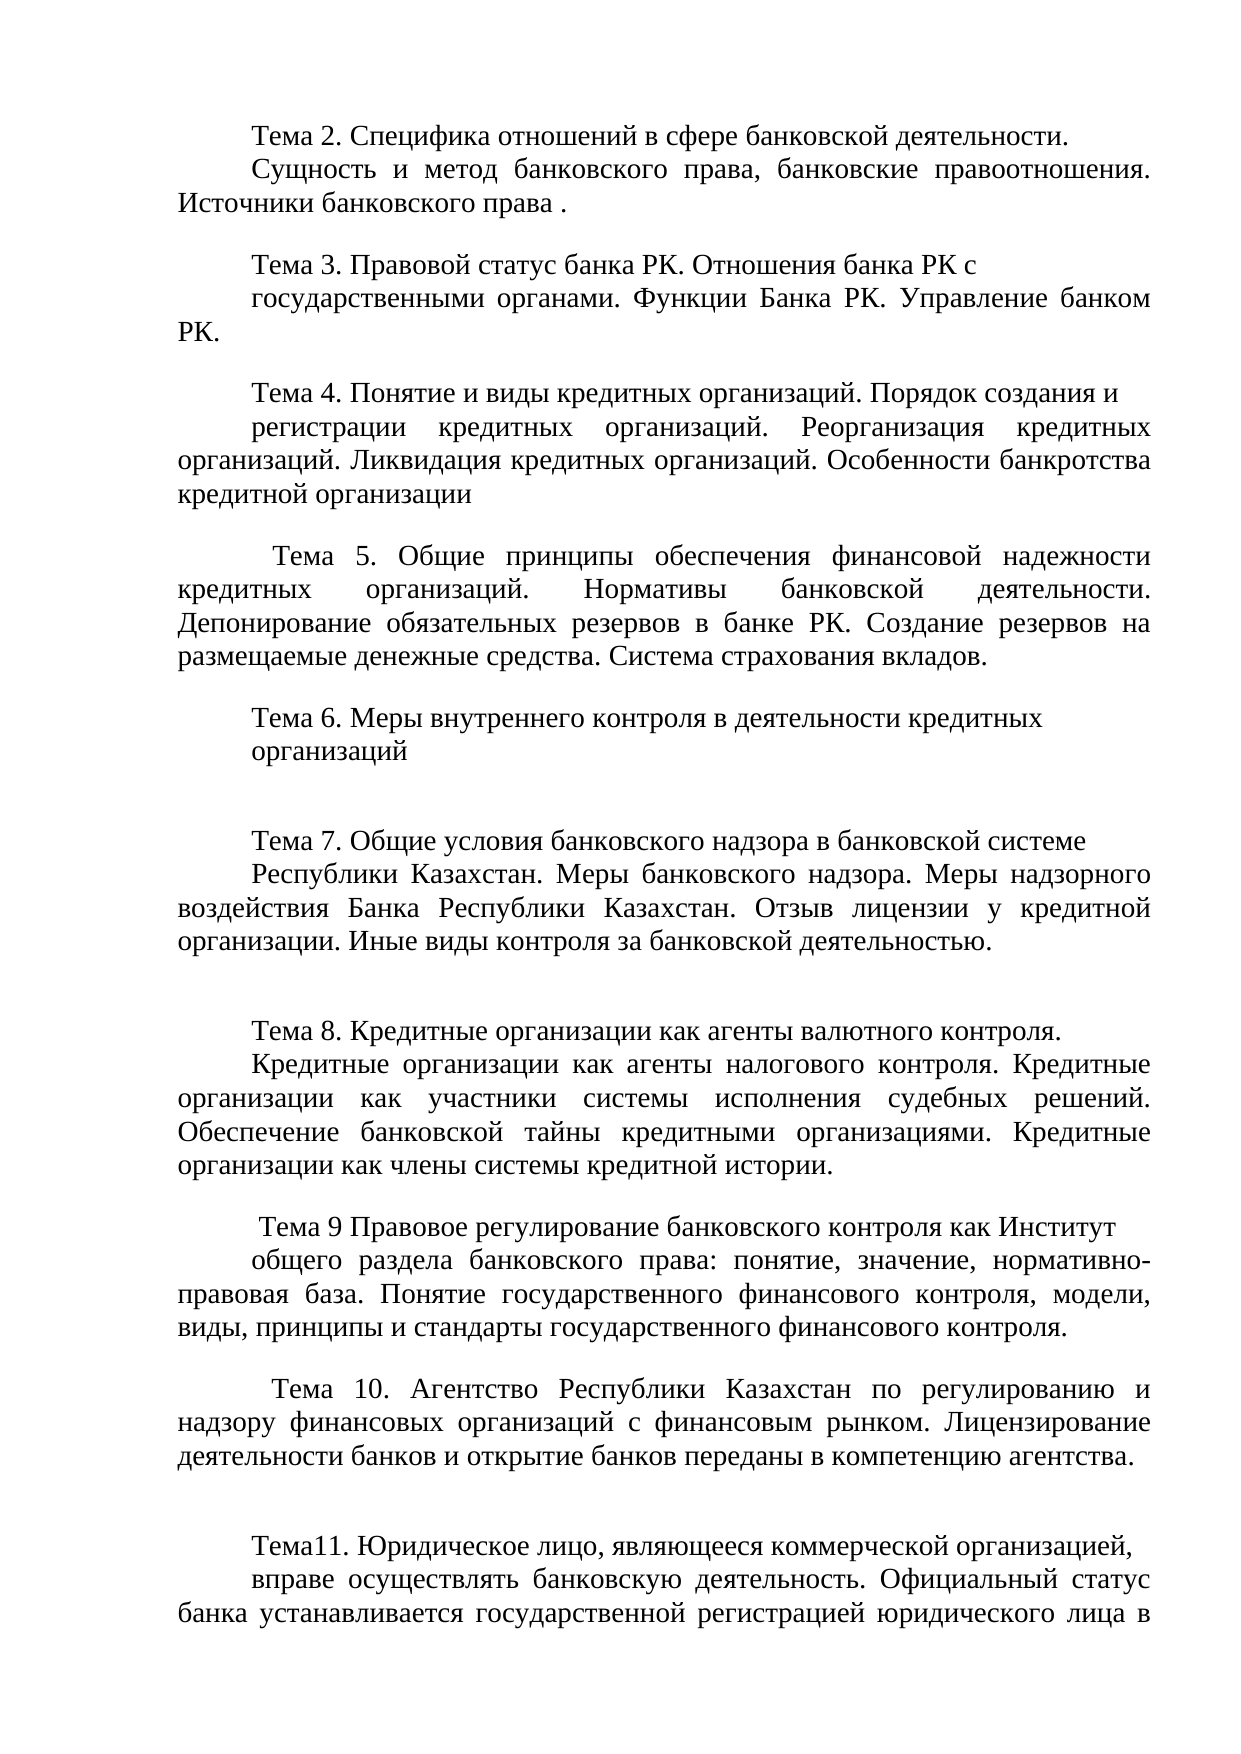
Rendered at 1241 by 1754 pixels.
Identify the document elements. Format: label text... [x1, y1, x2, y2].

text Тема 9 Правовое регулирование банковского контроля как Институт [177, 1209, 1152, 1242]
text Тема11. Юридическое лицо, являющееся коммерческой организацией, [177, 1528, 1152, 1561]
text общего раздела банковского права: понятие, значение, нормативно-правовая база. Понятие государственного финансового контроля, модели, виды, принципы и стандарты государственного финансового контроля. [177, 1242, 1152, 1343]
text Сущность и метод банковского права, банковские правоотношения. Источники банковского права . [177, 152, 1152, 219]
text государственными органами. Функции Банка РК. Управление банком РК. [177, 280, 1152, 347]
text Кредитные организации как агенты налогового контроля. Кредитные организации как участники системы исполнения судебных решений. Обеспечение банковской тайны кредитными организациями. Кредитные организации как члены системы кредитной истории. [177, 1047, 1152, 1181]
text Республики Казахстан. Меры банковского надзора. Меры надзорного воздействия Банка Республики Казахстан. Отзыв лицензии у кредитной организации. Иные виды контроля за банковской деятельностью. [177, 856, 1152, 957]
text Тема 10. Агентство Республики Казахстан по регулированию и надзору финансовых организаций с финансовым рынком. Лицензирование деятельности банков и открытие банков переданы в компетенцию агентства. [177, 1371, 1152, 1472]
text Тема 4. Понятие и виды кредитных организаций. Порядок создания и [177, 375, 1152, 409]
text Тема 3. Правовой статус банка РК. Отношения банка РК с [177, 247, 1152, 280]
text Тема 8. Кредитные организации как агенты валютного контроля. [177, 1013, 1152, 1047]
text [177, 1561, 1152, 1628]
text регистрации кредитных организаций. Реорганизация кредитных организаций. Ликвидация кредитных организаций. Особенности банкротства кредитной организации [177, 409, 1152, 509]
text Тема 2. Специфика отношений в сфере банковской деятельности. [177, 118, 1152, 152]
text Тема 5. Общие принципы обеспечения финансовой надежности кредитных организаций. Нормативы банковской деятельности. Депонирование обязательных резервов в банке РК. Создание резервов на размещаемые денежные средства. Система страхования вкладов. [177, 538, 1152, 672]
text организаций [177, 733, 1152, 767]
text Тема 7. Общие условия банковского надзора в банковской системе [177, 823, 1152, 856]
text Тема 6. Меры внутреннего контроля в деятельности кредитных [177, 700, 1152, 733]
